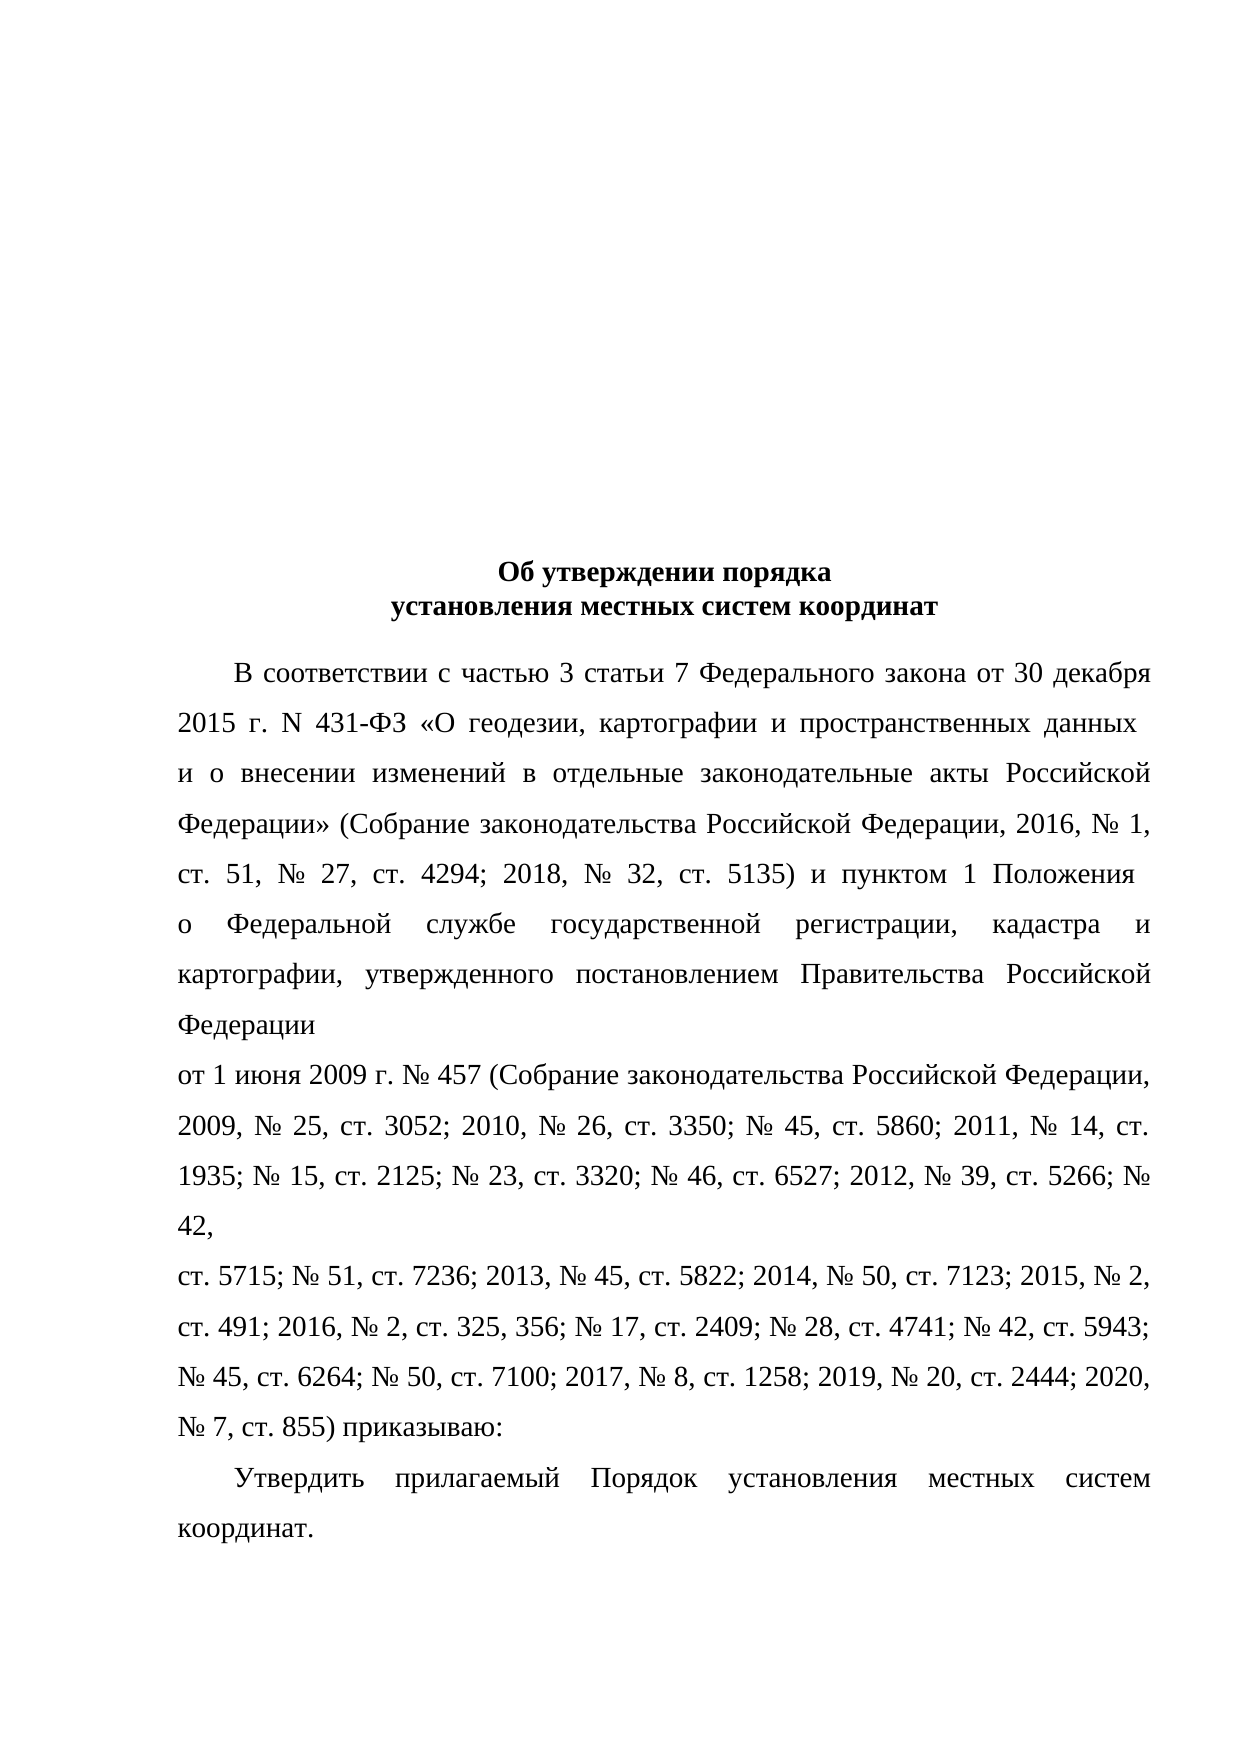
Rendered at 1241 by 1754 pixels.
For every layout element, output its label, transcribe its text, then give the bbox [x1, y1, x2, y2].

text установления местных систем координат [177, 588, 1152, 621]
text Об утверждении порядка [177, 554, 1152, 588]
text В соответствии с частью 3 статьи 7 Федерального закона от 30 декабря 2015 г. N 431-ФЗ «О геодезии, картографии и пространственных данных и о внесении изменений в отдельные законодательные акты Российской Федерации» (Собрание законодательства Российской Федерации, 2016, № 1, ст. 51, № 27, ст. 4294; 2018, № 32, ст. 5135) и пунктом 1 Положения о Федеральной службе государственной регистрации, кадастра и картографии, утвержденного постановлением Правительства Российской Федерации от 1 июня 2009 г. № 457 (Собрание законодательства Российской Федерации, 2009, № 25, ст. 3052; 2010, № 26, ст. 3350; № 45, ст. 5860; 2011, № 14, ст. 1935; № 15, ст. 2125; № 23, ст. 3320; № 46, ст. 6527; 2012, № 39, ст. 5266; № 42, ст. 5715; № 51, ст. 7236; 2013, № 45, ст. 5822; 2014, № 50, ст. 7123; 2015, № 2, ст. 491; 2016, № 2, ст. 325, 356; № 17, ст. 2409; № 28, ст. 4741; № 42, ст. 5943; № 45, ст. 6264; № 50, ст. 7100; 2017, № 8, ст. 1258; 2019, № 20, ст. 2444; 2020, № 7, ст. 855) приказываю: [177, 655, 1152, 1443]
text Утвердить прилагаемый Порядок установления местных систем координат. [177, 1460, 1152, 1544]
